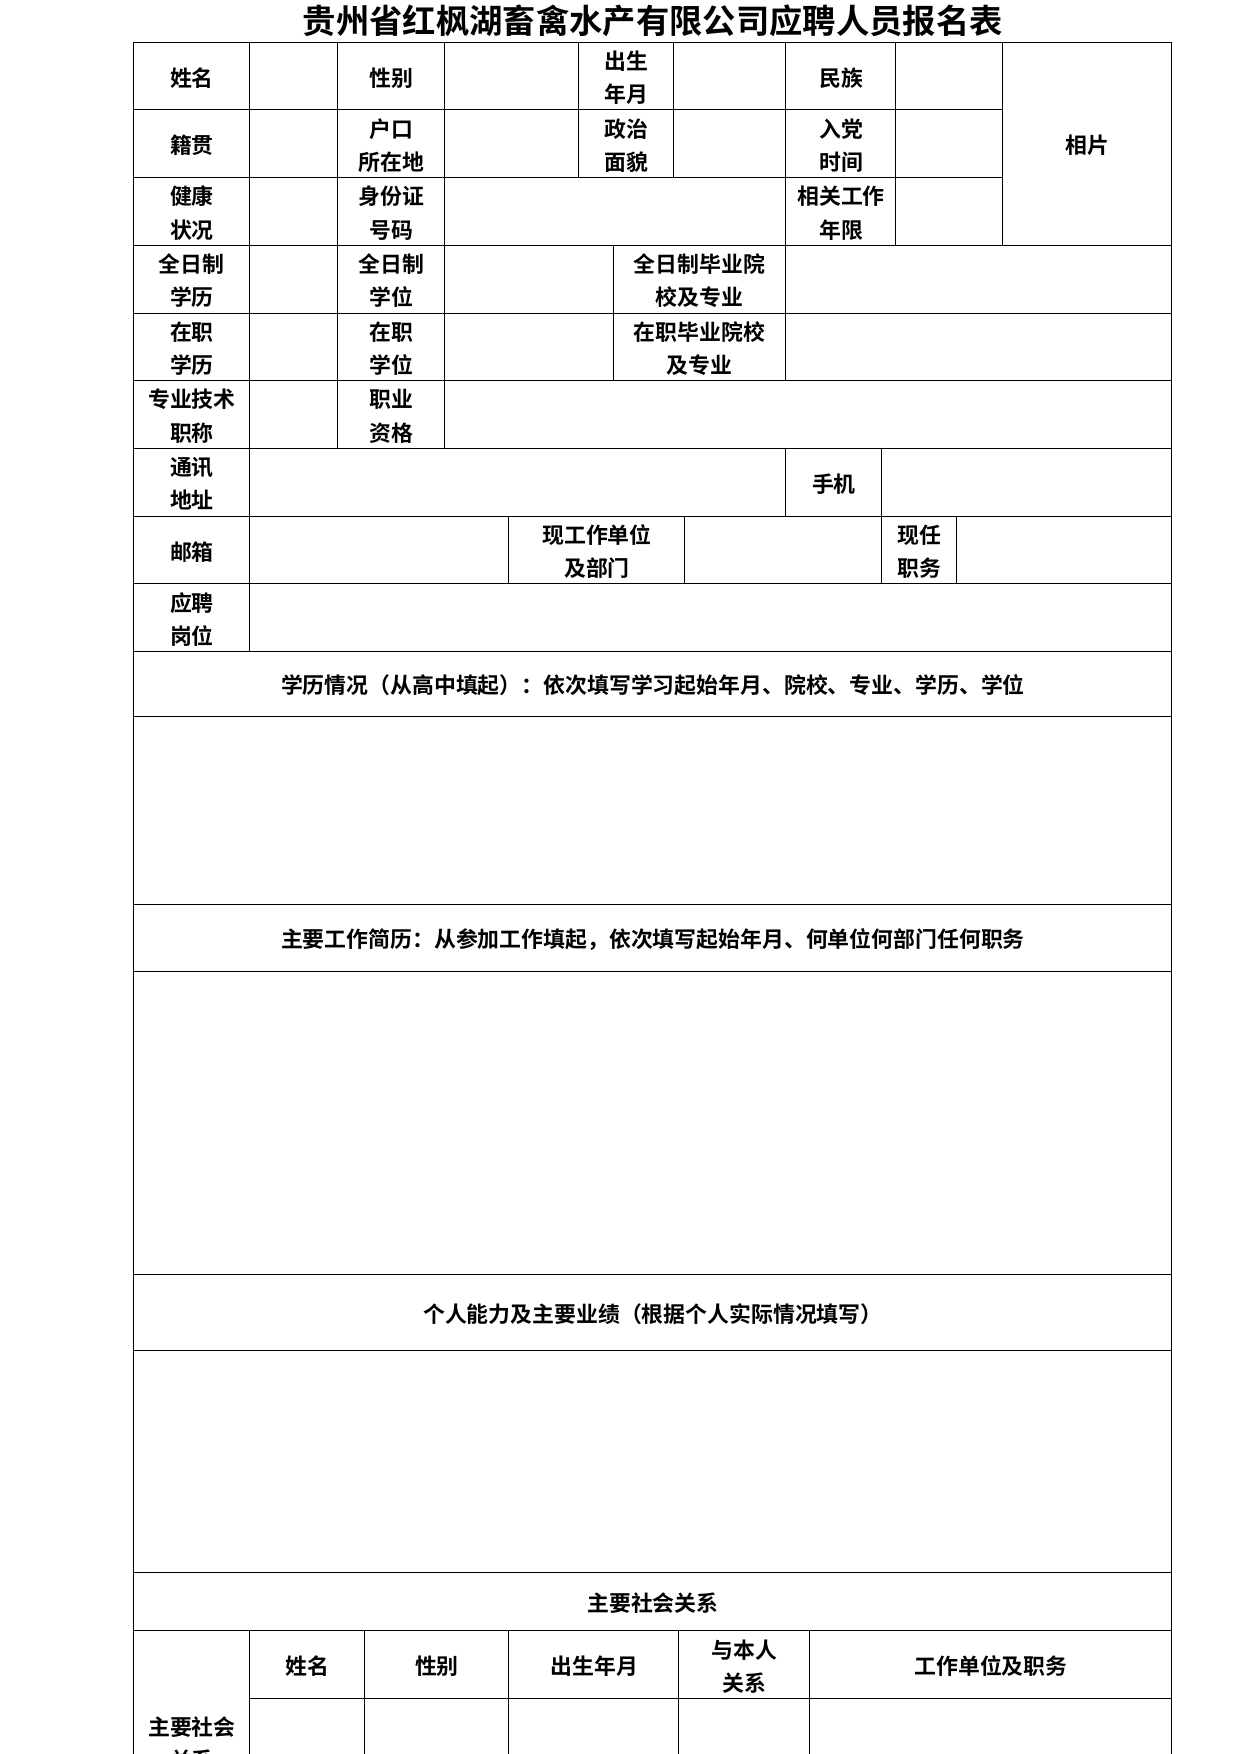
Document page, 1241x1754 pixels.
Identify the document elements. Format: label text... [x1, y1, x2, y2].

table_cell [685, 517, 881, 583]
table_cell [445, 178, 785, 245]
table_cell [445, 110, 578, 177]
table_cell [250, 314, 337, 380]
table_cell 在职毕业院校及专业 [614, 314, 785, 380]
table_cell [786, 246, 1171, 312]
table_cell 在职 学历 [134, 314, 249, 380]
table_cell [365, 1699, 508, 1754]
table_header 贵州省红枫湖畜禽水产有限公司应聘人员报名表 [134, 0, 1172, 42]
table_cell [509, 1699, 678, 1754]
table_cell 通讯 地址 [134, 449, 249, 516]
table_cell [674, 43, 785, 109]
table_cell [445, 246, 613, 312]
table_cell 政治 面貌 [579, 110, 673, 177]
table_cell [250, 381, 337, 448]
table_cell [896, 178, 1002, 245]
table_cell [896, 110, 1002, 177]
table_cell [957, 517, 1171, 583]
table_cell 出生 年月 [579, 43, 673, 109]
table_cell 主要社会关系 [134, 1631, 249, 1754]
table_cell 性别 [338, 43, 444, 109]
table_cell [134, 972, 1171, 1274]
table_cell 性别 [365, 1631, 508, 1698]
table_cell 学历情况（从高中填起）：依次填写学习起始年月、院校、专业、学历、学位 [134, 652, 1171, 716]
table_cell 职业 资格 [338, 381, 444, 448]
table_cell [674, 110, 785, 177]
table_cell 与本人 关系 [679, 1631, 809, 1698]
table_cell [134, 1351, 1171, 1572]
table_cell 主要社会关系 [134, 1573, 1171, 1630]
table_cell 相片 [1003, 43, 1171, 245]
table_cell [679, 1699, 809, 1754]
table_cell 现工作单位 及部门 [509, 517, 684, 583]
table_cell 全日制毕业院校及专业 [614, 246, 785, 312]
table_cell 健康 状况 [134, 178, 249, 245]
table_cell 主要工作简历：从参加工作填起，依次填写起始年月、何单位何部门任何职务 [134, 905, 1171, 971]
table_cell 应聘 岗位 [134, 584, 249, 651]
table_cell [896, 43, 1002, 109]
table_cell 全日制学位 [338, 246, 444, 312]
table_cell [250, 110, 337, 177]
table_cell 全日制 学历 [134, 246, 249, 312]
table_cell [250, 1699, 364, 1754]
table_cell [786, 314, 1171, 380]
table_cell 民族 [786, 43, 895, 109]
table_cell 籍贯 [134, 110, 249, 177]
table_cell [250, 43, 337, 109]
table_cell [250, 584, 1171, 651]
table_cell [250, 517, 508, 583]
table_cell [882, 449, 1171, 516]
table_cell 在职 学位 [338, 314, 444, 380]
table_cell 个人能力及主要业绩（根据个人实际情况填写） [134, 1275, 1171, 1350]
table_cell 入党 时间 [786, 110, 895, 177]
table_cell 身份证号码 [338, 178, 444, 245]
table_cell 现任 职务 [882, 517, 956, 583]
table_cell [445, 43, 578, 109]
table_cell [134, 717, 1171, 904]
table_cell 邮箱 [134, 517, 249, 583]
table_cell 工作单位及职务 [810, 1631, 1171, 1698]
table_cell 户口 所在地 [338, 110, 444, 177]
table_cell [445, 381, 1171, 448]
table_cell 姓名 [134, 43, 249, 109]
table_cell [250, 178, 337, 245]
table_cell 出生年月 [509, 1631, 678, 1698]
table_cell [445, 314, 613, 380]
table_cell [250, 246, 337, 312]
table_cell 相关工作年限 [786, 178, 895, 245]
table_cell [250, 449, 785, 516]
table_cell 手机 [786, 449, 881, 516]
table_cell 专业技术职称 [134, 381, 249, 448]
table_cell [810, 1699, 1171, 1754]
table_cell 姓名 [250, 1631, 364, 1698]
